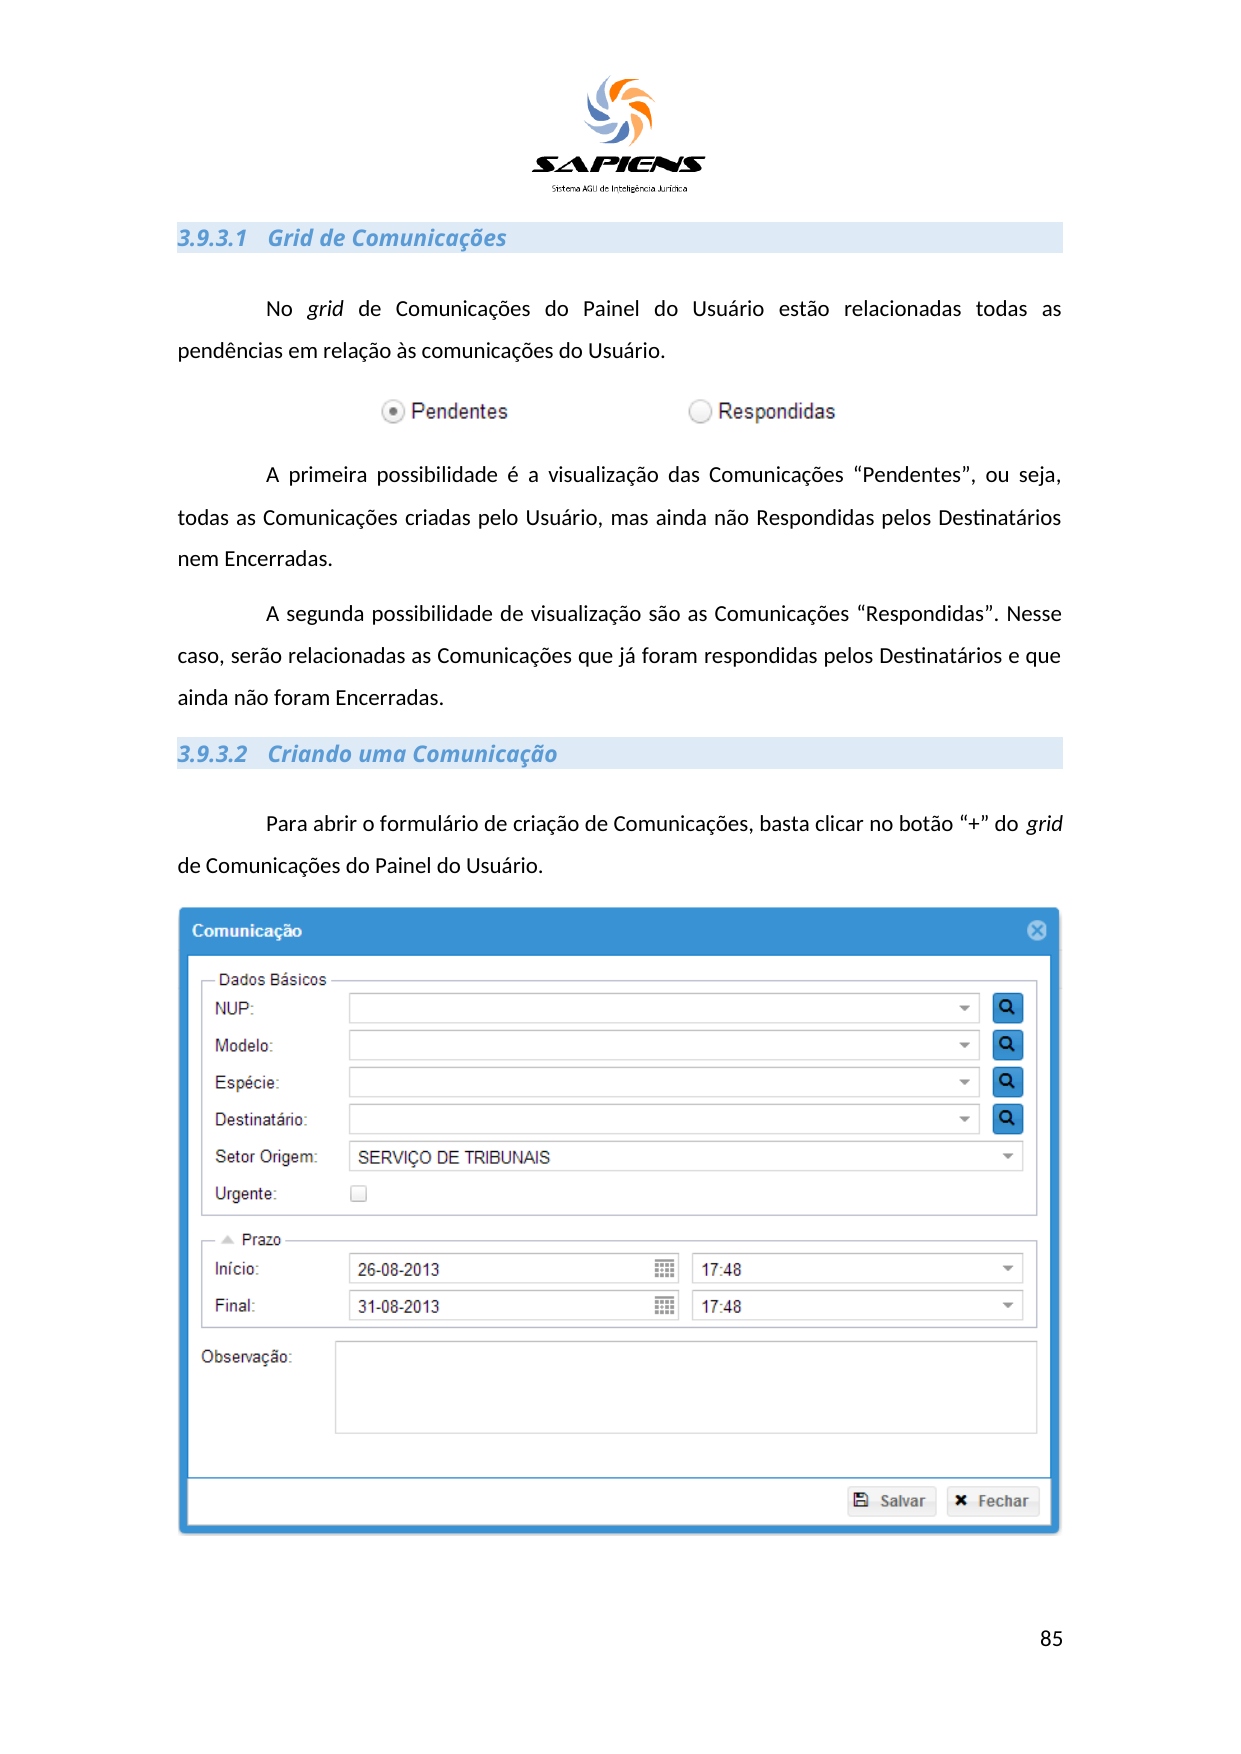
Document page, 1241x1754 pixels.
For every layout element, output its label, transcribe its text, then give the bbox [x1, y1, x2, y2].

picture [529, 73, 711, 194]
subtitle Criando uma Comunicação [177, 737, 1063, 769]
picture [177, 905, 1063, 1536]
text Para abrir o formulário de criação de Comunicações, basta clicar no botão “+” do grid de Comunicações do Painel do Usuário. [177, 809, 1063, 879]
text A primeira possibilidade é a visualização das Comunicações “Pendentes”, ou seja, todas as Comunicações criadas pelo Usuário, mas ainda não Respondidas pelos Destinatários nem Encerradas. [177, 461, 1063, 573]
picture [363, 390, 877, 435]
subtitle Grid de Comunicações [177, 222, 1063, 253]
text No grid de Comunicações do Painel do Usuário estão relacionadas todas as pendências em relação às comunicações do Usuário. [177, 294, 1063, 364]
text A segunda possibilidade de visualização são as Comunicações “Respondidas”. Nesse caso, serão relacionadas as Comunicações que já foram respondidas pelos Destinatários e que ainda não foram Encerradas. [177, 599, 1063, 711]
